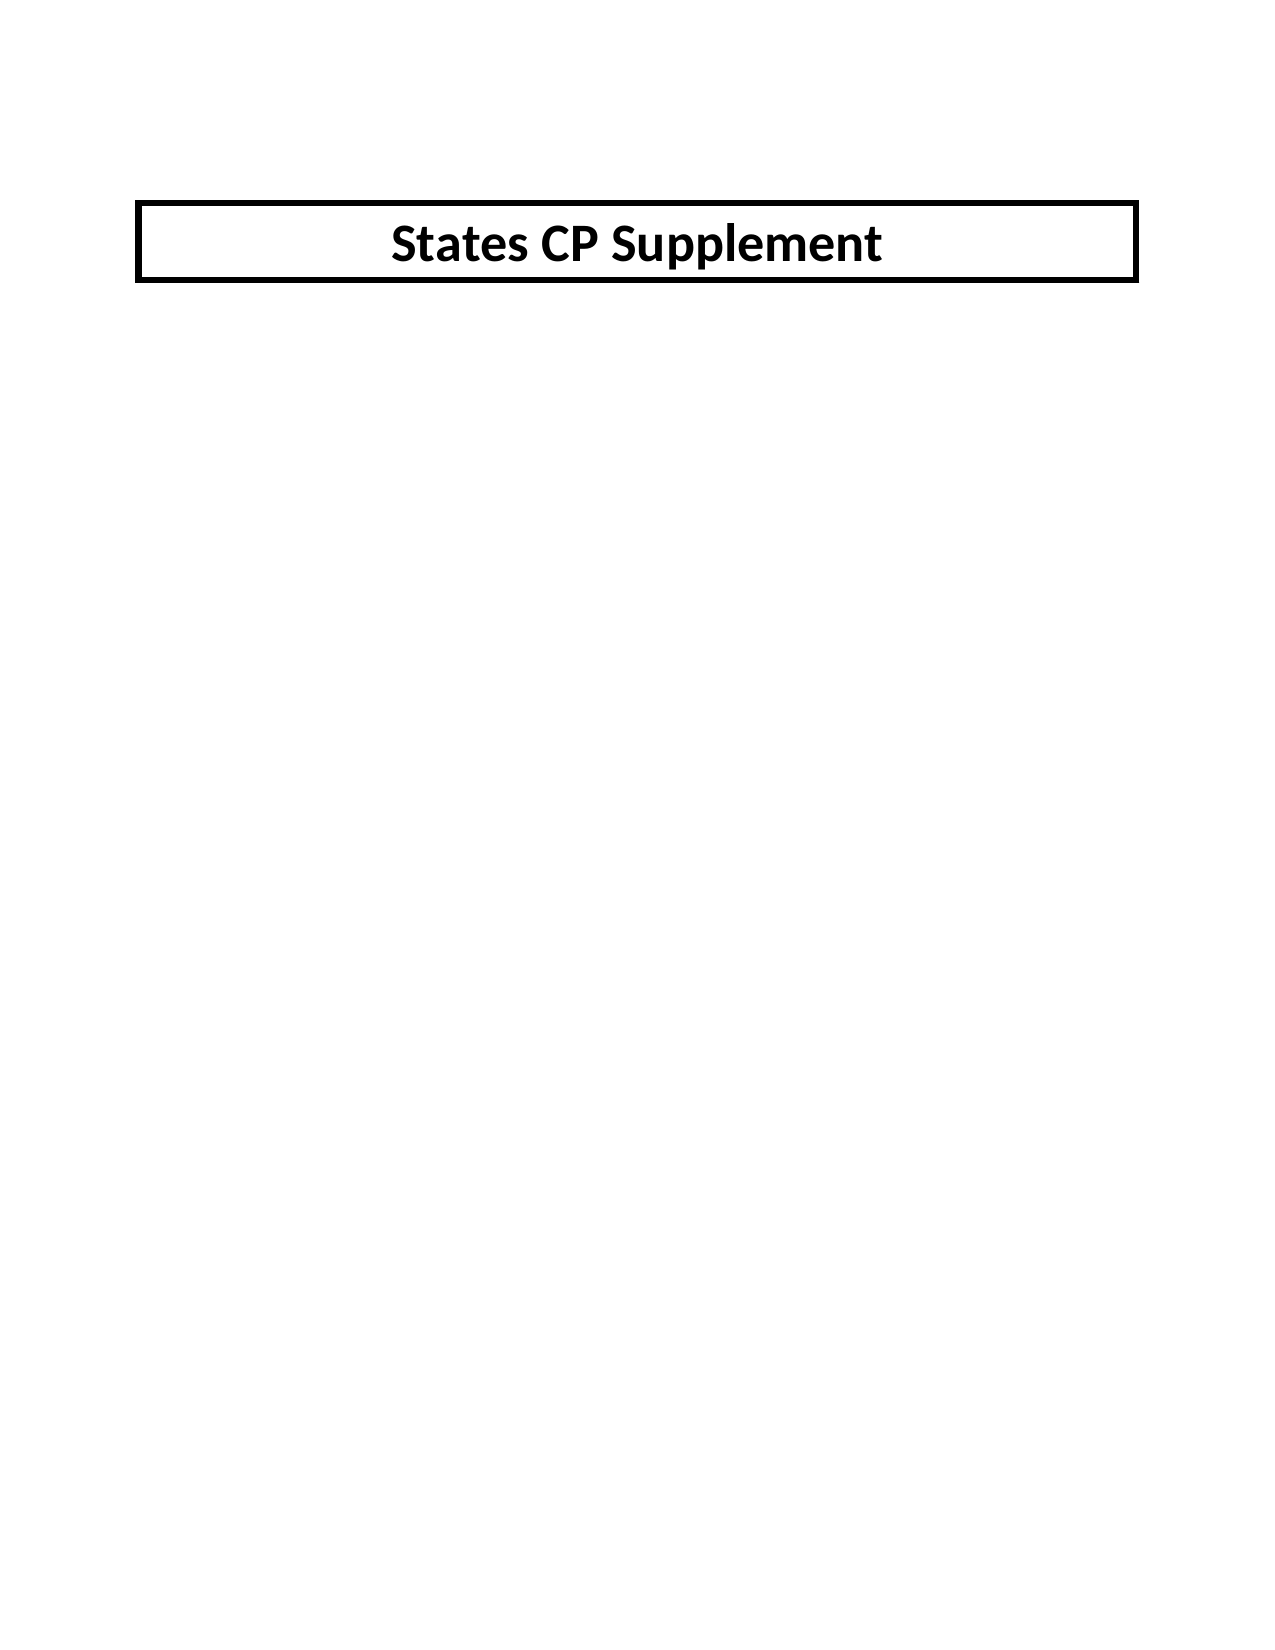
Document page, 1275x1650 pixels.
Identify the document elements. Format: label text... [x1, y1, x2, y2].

subtitle States CP Supplement [142, 206, 1133, 277]
